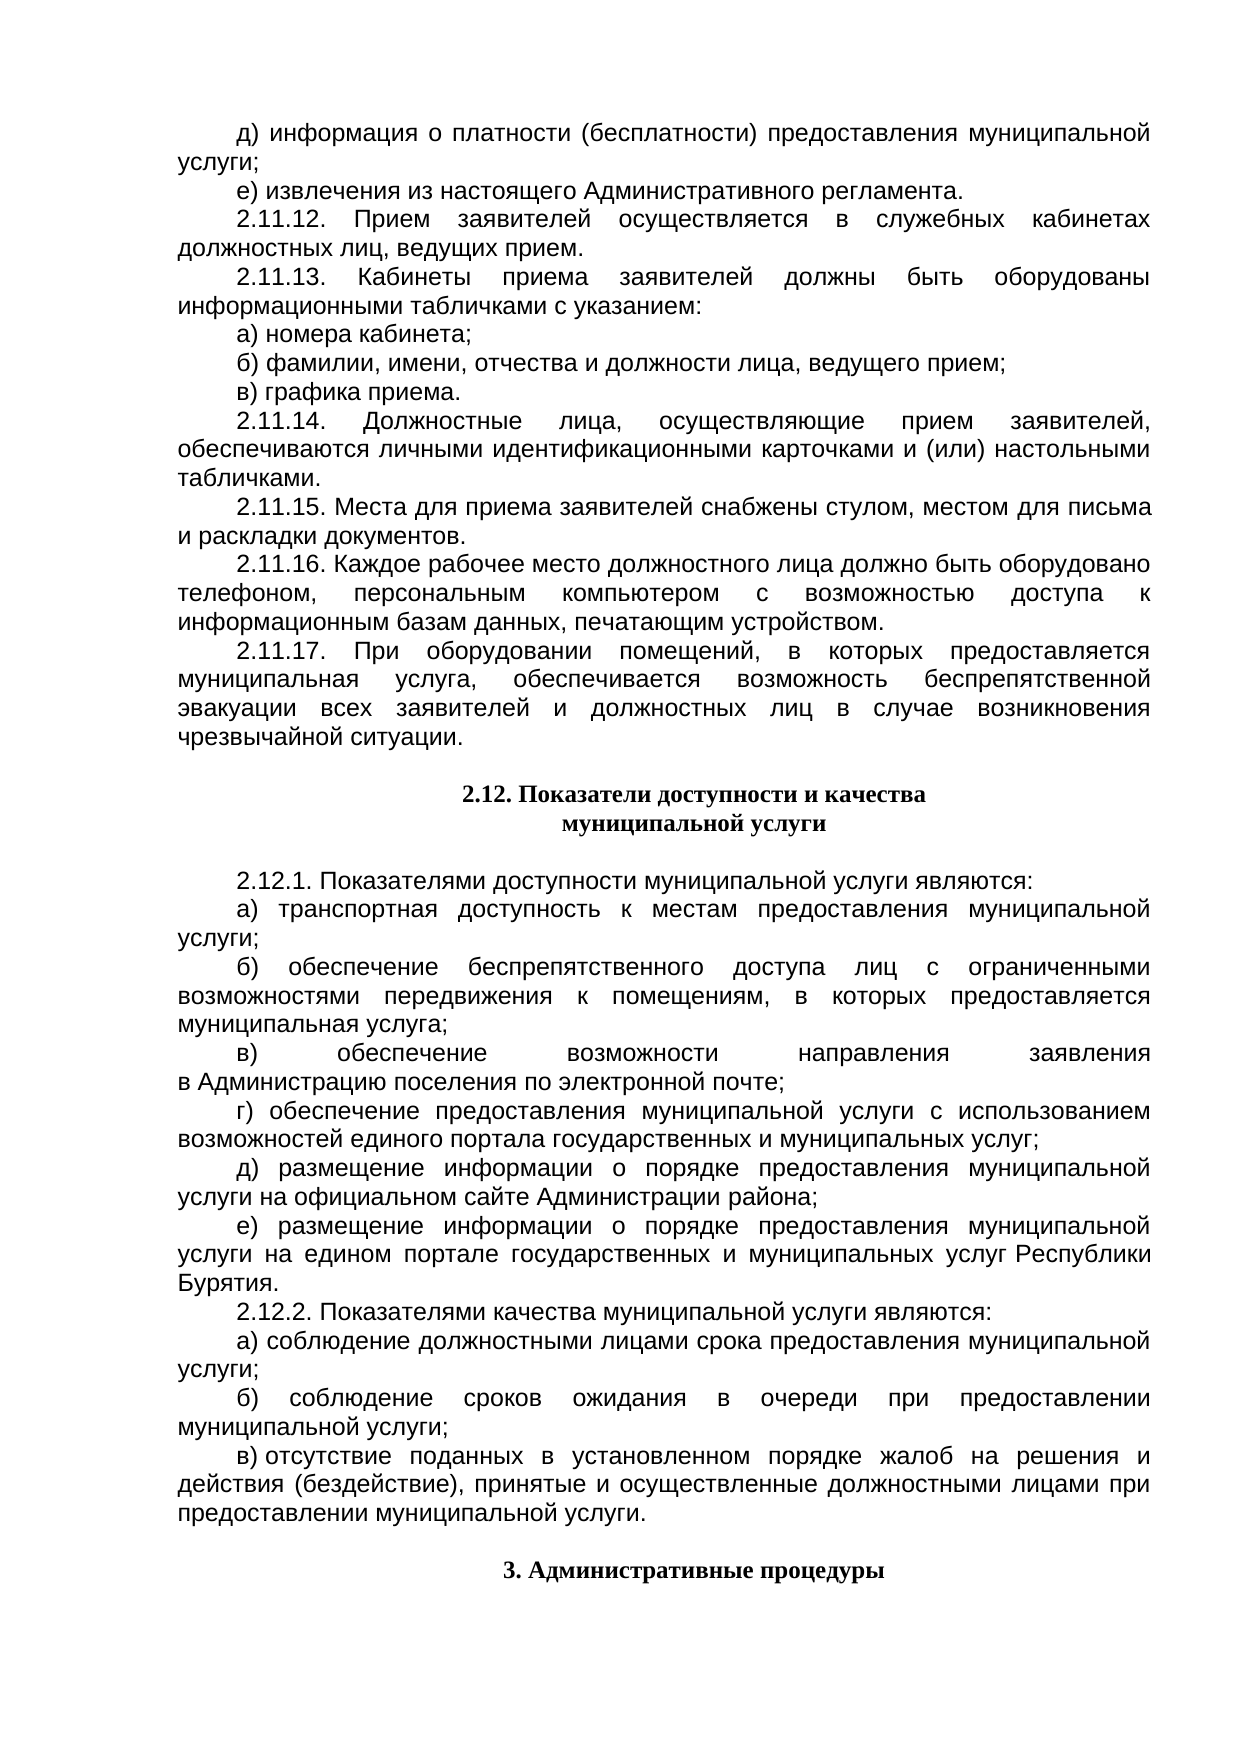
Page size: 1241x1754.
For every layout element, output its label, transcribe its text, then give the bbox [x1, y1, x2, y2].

text муниципальной услуги [177, 808, 1152, 837]
text 2.12. Показатели доступности и качества [177, 779, 1152, 808]
text е) извлечения из настоящего Административного регламента. [177, 176, 1152, 204]
text 2.11.12. Прием заявителей осуществляется в служебных кабинетах должностных лиц, ведущих прием. [177, 204, 1152, 262]
text 3. Административные процедуры [177, 1556, 1152, 1584]
text б) обеспечение беспрепятственного доступа лиц с ограниченными возможностями передвижения к помещениям, в которых предоставляется муниципальная услуга; [177, 952, 1152, 1038]
text 2.11.16. Каждое рабочее место должностного лица должно быть оборудовано телефоном, персональным компьютером с возможностью доступа к информационным базам данных, печатающим устройством. [177, 549, 1152, 636]
text е) размещение информации о порядке предоставления муниципальной услуги на едином портале государственных и муниципальных услуг Республики Бурятия. [177, 1211, 1152, 1297]
text д) размещение информации о порядке предоставления муниципальной услуги на официальном сайте Администрации района; [177, 1153, 1152, 1211]
text 2.12.2. Показателями качества муниципальной услуги являются: [177, 1297, 1152, 1326]
text а) транспортная доступность к местам предоставления муниципальной услуги; [177, 894, 1152, 952]
text 2.12.1. Показателями доступности муниципальной услуги являются: [177, 866, 1152, 894]
text а) номера кабинета; [177, 319, 1152, 348]
text в) отсутствие поданных в установленном порядке жалоб на решения и действия (бездействие), принятые и осуществленные должностными лицами при предоставлении муниципальной услуги. [177, 1441, 1152, 1527]
text 2.11.15. Места для приема заявителей снабжены стулом, местом для письма и раскладки документов. [177, 492, 1152, 549]
text б) соблюдение сроков ожидания в очереди при предоставлении муниципальной услуги; [177, 1383, 1152, 1441]
text в) обеспечение возможности направления заявления в Администрацию поселения по электронной почте; [177, 1038, 1152, 1096]
text 2.11.13. Кабинеты приема заявителей должны быть оборудованы информационными табличками с указанием: [177, 262, 1152, 319]
text а) соблюдение должностными лицами срока предоставления муниципальной услуги; [177, 1326, 1152, 1383]
text г) обеспечение предоставления муниципальной услуги с использованием возможностей единого портала государственных и муниципальных услуг; [177, 1096, 1152, 1153]
text 2.11.17. При оборудовании помещений, в которых предоставляется муниципальная услуга, обеспечивается возможность беспрепятственной эвакуации всех заявителей и должностных лиц в случае возникновения чрезвычайной ситуации. [177, 636, 1152, 751]
text д) информация о платности (бесплатности) предоставления муниципальной услуги; [177, 118, 1152, 176]
text в) графика приема. [177, 377, 1152, 406]
text б) фамилии, имени, отчества и должности лица, ведущего прием; [177, 348, 1152, 377]
text 2.11.14. Должностные лица, осуществляющие прием заявителей, обеспечиваются личными идентификационными карточками и (или) настольными табличками. [177, 406, 1152, 492]
